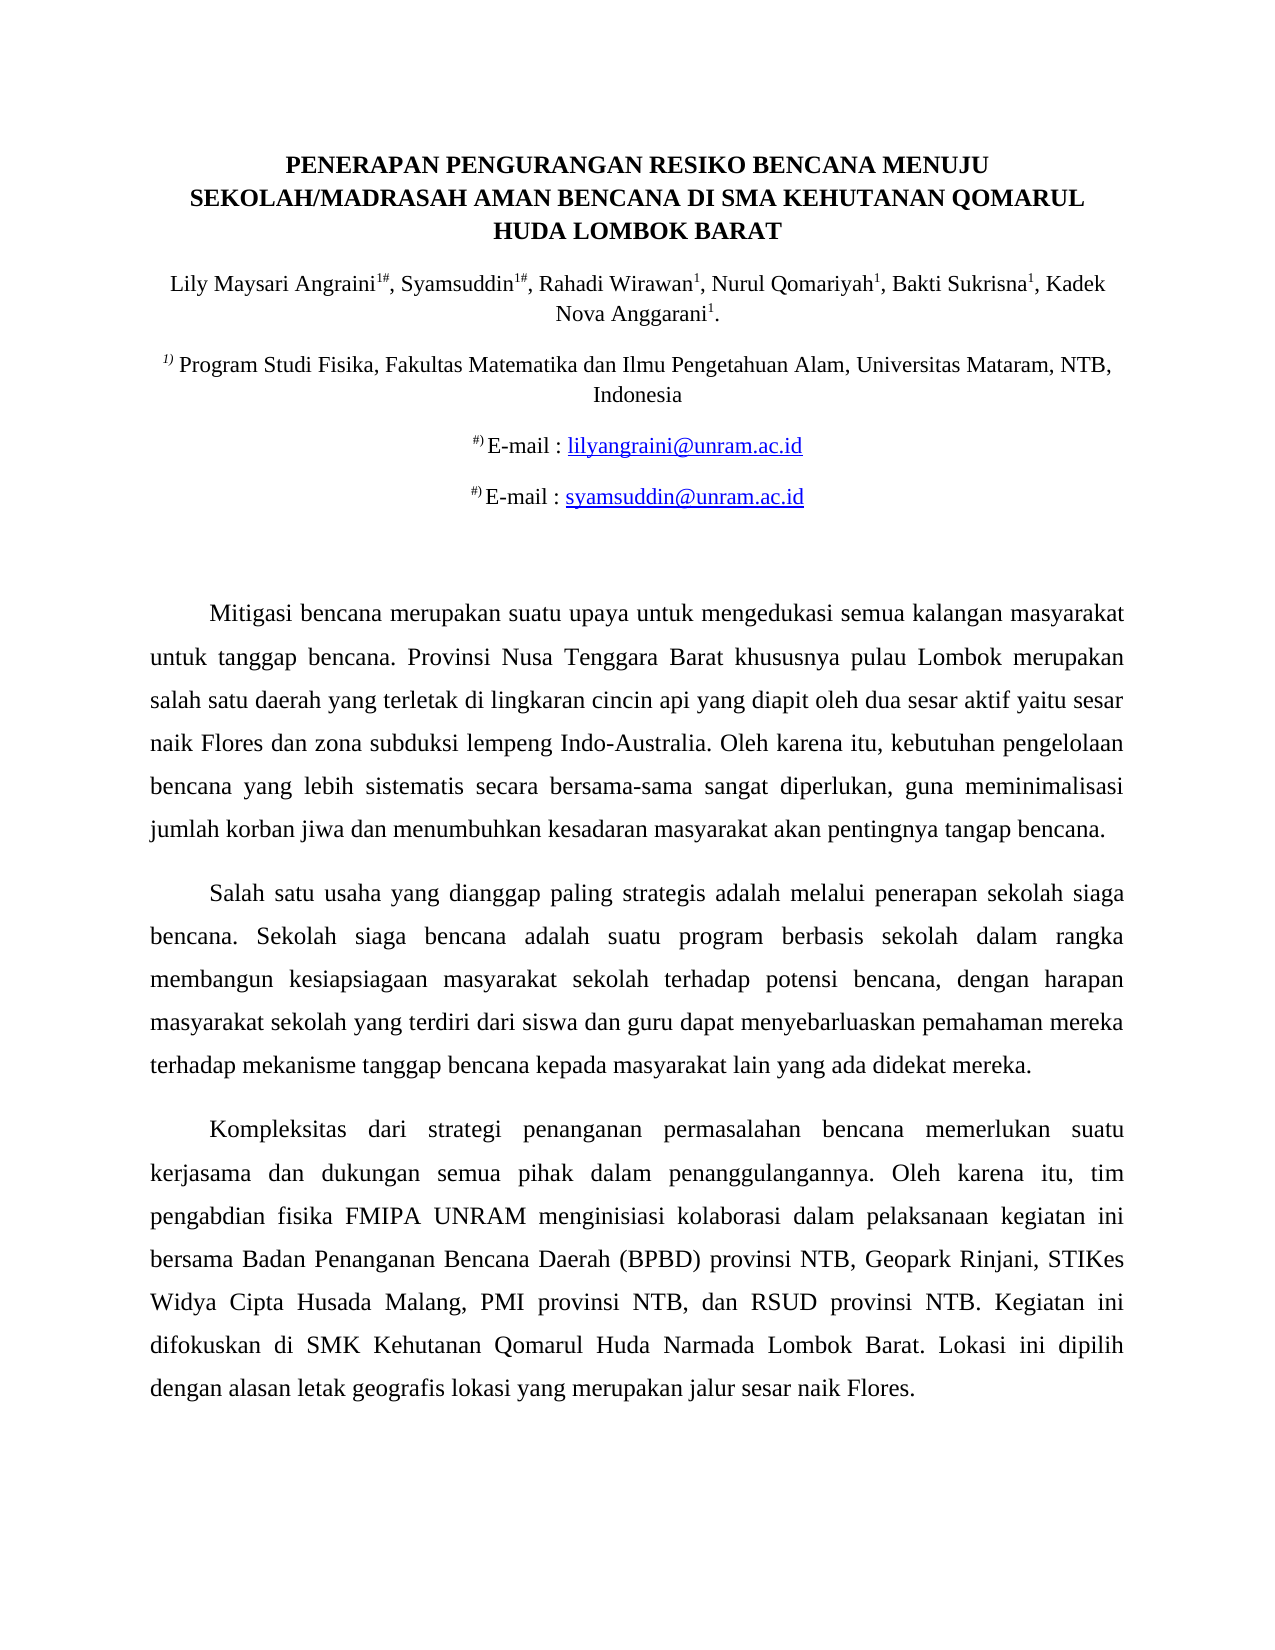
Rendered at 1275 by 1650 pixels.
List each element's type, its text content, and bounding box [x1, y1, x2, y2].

text 1) Program Studi Fisika, Fakultas Matematika dan Ilmu Pengetahuan Alam, Universitas Mataram, NTB, Indonesia [150, 351, 1125, 408]
text #) E-mail : lilyangraini@unram.ac.id [150, 432, 1125, 459]
text Kompleksitas dari strategi penanganan permasalahan bencana memerlukan suatu kerjasama dan dukungan semua pihak dalam penanggulangannya. Oleh karena itu, tim pengabdian fisika FMIPA UNRAM menginisiasi kolaborasi dalam pelaksanaan kegiatan ini bersama Badan Penanganan Bencana Daerah (BPBD) provinsi NTB, Geopark Rinjani, STIKes Widya Cipta Husada Malang, PMI provinsi NTB, dan RSUD provinsi NTB. Kegiatan ini difokuskan di SMK Kehutanan Qomarul Huda Narmada Lombok Barat. Lokasi ini dipilih dengan alasan letak geografis lokasi yang merupakan jalur sesar naik Flores. [150, 1114, 1125, 1402]
text #) E-mail : syamsuddin@unram.ac.id [150, 483, 1125, 510]
text Mitigasi bencana merupakan suatu upaya untuk mengedukasi semua kalangan masyarakat untuk tanggap bencana. Provinsi Nusa Tenggara Barat khususnya pulau Lombok merupakan salah satu daerah yang terletak di lingkaran cincin api yang diapit oleh dua sesar aktif yaitu sesar naik Flores dan zona subduksi lempeng Indo-Australia. Oleh karena itu, kebutuhan pengelolaan bencana yang lebih sistematis secara bersama-sama sangat diperlukan, guna meminimalisasi jumlah korban jiwa dan menumbuhkan kesadaran masyarakat akan pentingnya tangap bencana. [150, 598, 1125, 843]
text Salah satu usaha yang dianggap paling strategis adalah melalui penerapan sekolah siaga bencana. Sekolah siaga bencana adalah suatu program berbasis sekolah dalam rangka membangun kesiapsiagaan masyarakat sekolah terhadap potensi bencana, dengan harapan masyarakat sekolah yang terdiri dari siswa dan guru dapat menyebarluaskan pemahaman mereka terhadap mekanisme tanggap bencana kepada masyarakat lain yang ada didekat mereka. [150, 878, 1125, 1079]
text PENERAPAN PENGURANGAN RESIKO BENCANA MENUJU SEKOLAH/MADRASAH AMAN BENCANA DI SMA KEHUTANAN QOMARUL HUDA LOMBOK BARAT [150, 150, 1125, 245]
text Lily Maysari Angraini1#, Syamsuddin1#, Rahadi Wirawan1, Nurul Qomariyah1, Bakti Sukrisna1, Kadek Nova Anggarani1. [150, 270, 1125, 326]
